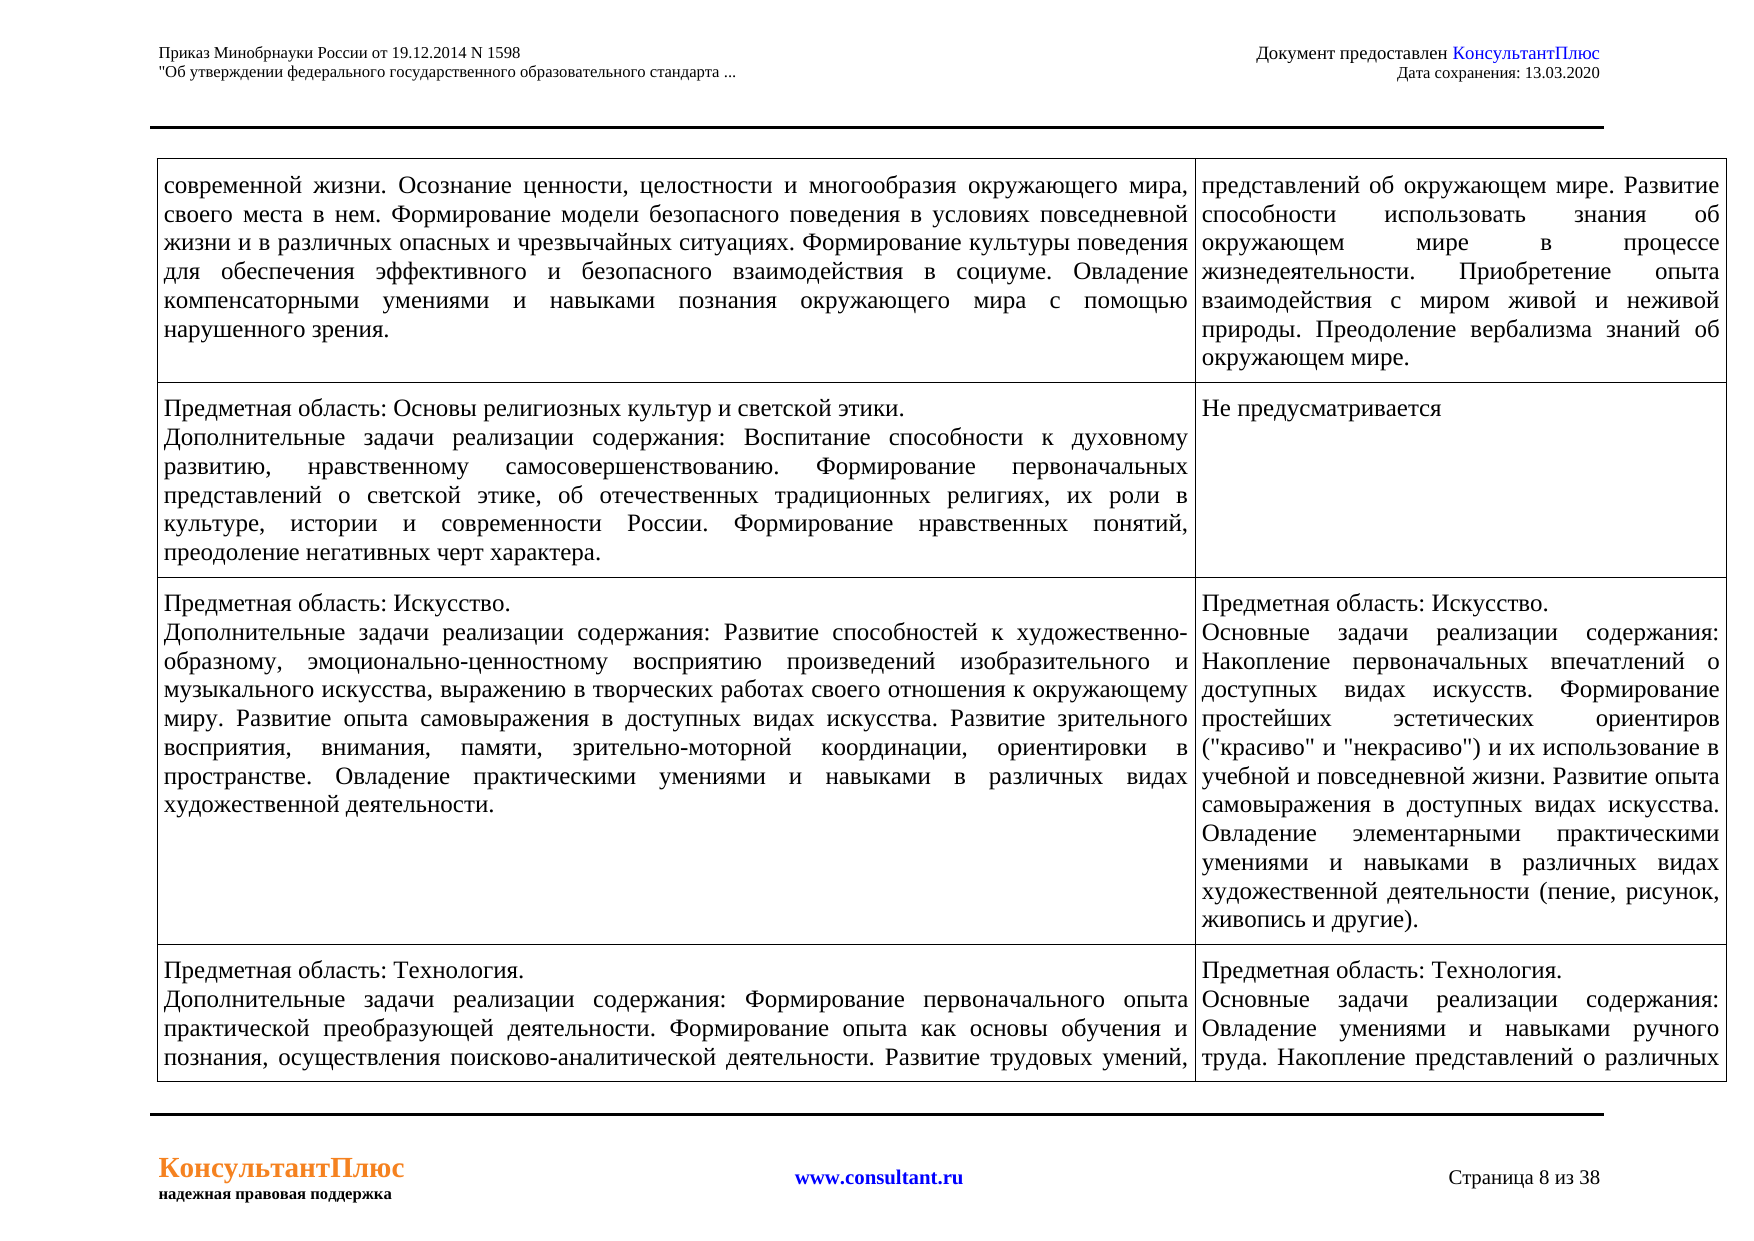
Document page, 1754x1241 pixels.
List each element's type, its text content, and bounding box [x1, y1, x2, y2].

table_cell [158, 159, 1195, 382]
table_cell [1196, 945, 1726, 1081]
table_cell Предметная область: Искусство. Дополнительные задачи реализации содержания: Развитие способностей к художественно-образному, эмоционально-ценностному восприятию произведений изобразительного и музыкального искусства, выражению в творческих работах своего отношения к окружающему миру. Развитие опыта самовыражения в доступных видах искусства. Развитие зрительного восприятия, внимания, памяти, зрительно-моторной координации, ориентировки в пространстве. Овладение практическими умениями и навыками в различных видах художественной деятельности. [158, 578, 1195, 944]
table_cell Предметная область: Основы религиозных культур и светской этики. Дополнительные задачи реализации содержания: Воспитание способности к духовному развитию, нравственному самосовершенствованию. Формирование первоначальных представлений о светской этике, об отечественных традиционных религиях, их роли в культуре, истории и современности России. Формирование нравственных понятий, преодоление негативных черт характера. [158, 383, 1195, 577]
table_cell Не предусматривается [1196, 383, 1726, 577]
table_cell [158, 945, 1195, 1081]
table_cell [1196, 159, 1726, 382]
table_cell Предметная область: Искусство. Основные задачи реализации содержания: Накопление первоначальных впечатлений о доступных видах искусств. Формирование простейших эстетических ориентиров ("красиво" и "некрасиво") и их использование в учебной и повседневной жизни. Развитие опыта самовыражения в доступных видах искусства. Овладение элементарными практическими умениями и навыками в различных видах художественной деятельности (пение, рисунок, живопись и другие). [1196, 578, 1726, 944]
